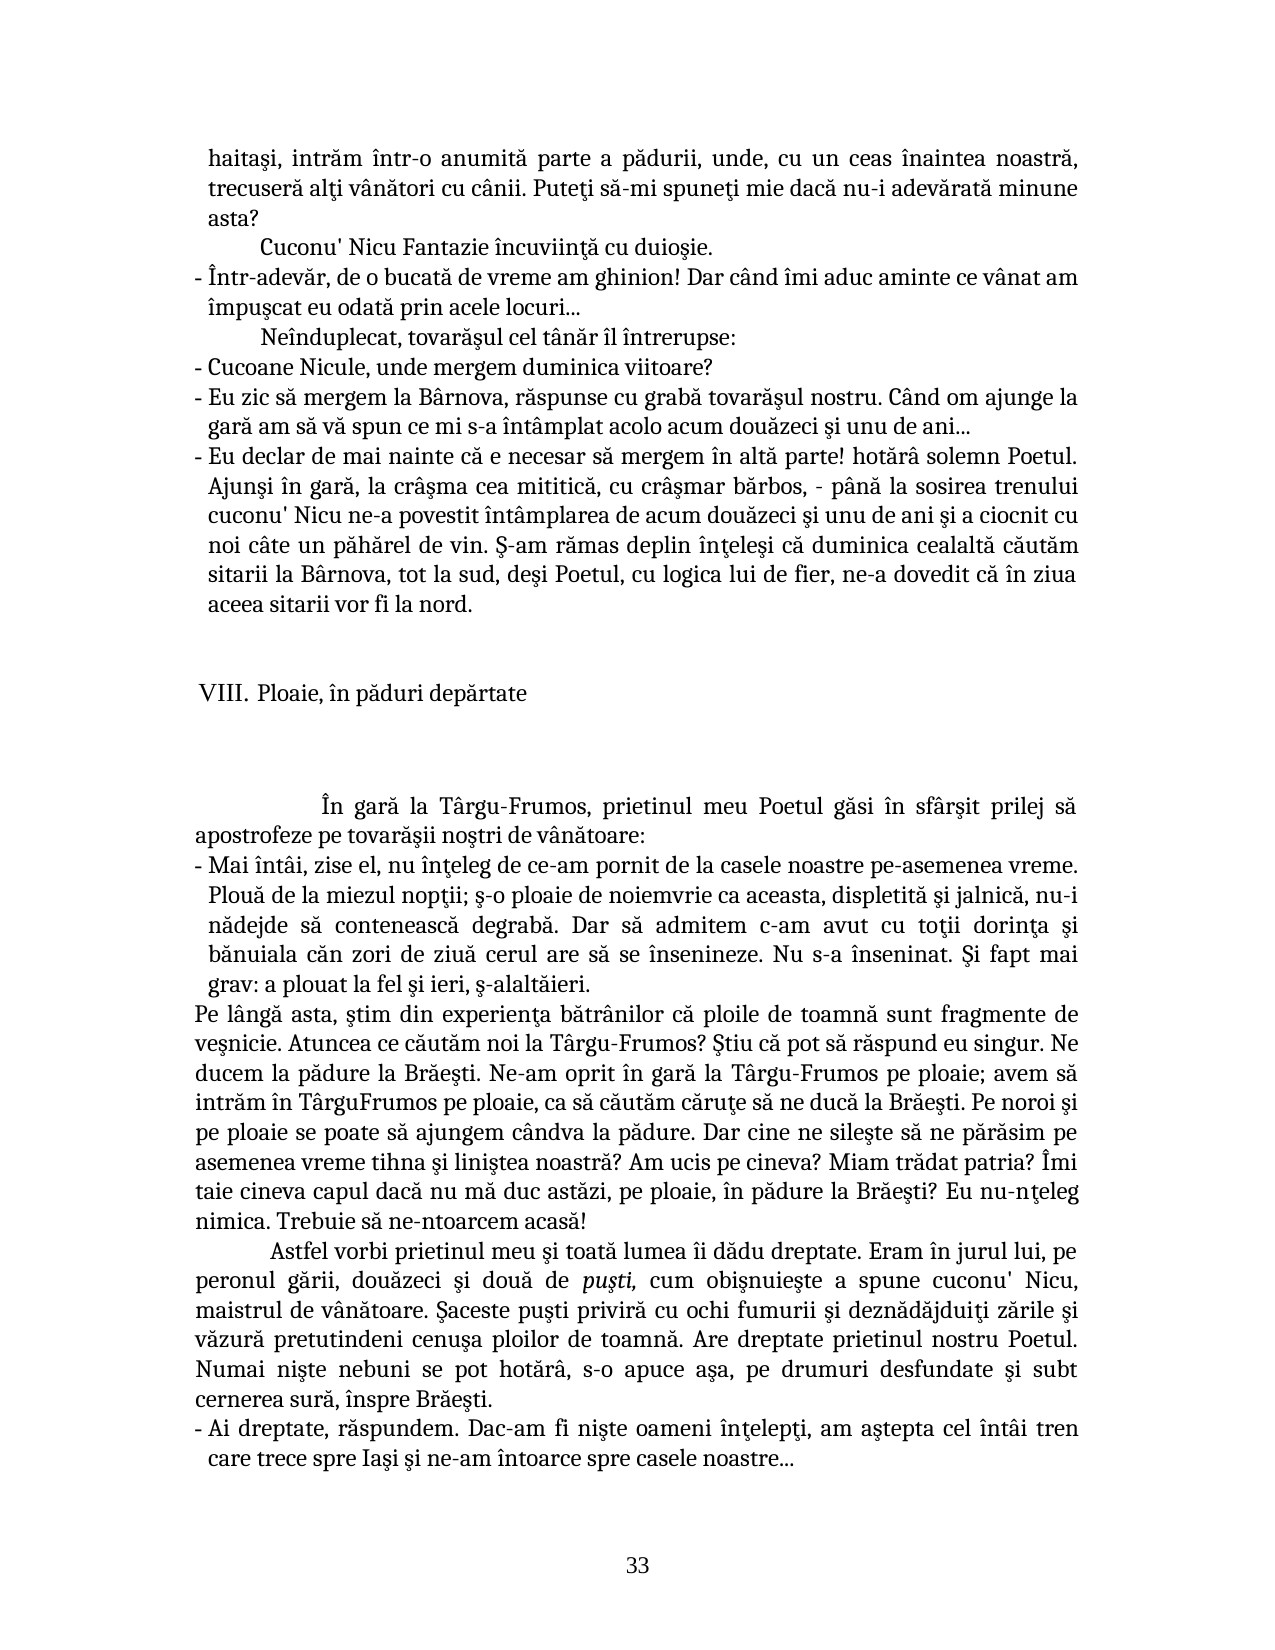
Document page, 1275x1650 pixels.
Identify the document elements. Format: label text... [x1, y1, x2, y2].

text Astfel vorbi prietinul meu şi toată lumea îi dădu dreptate. Eram în jurul lui, pe peronul gării, douăzeci şi două de puşti, cum obişnuieşte a spune cuconu' Nicu, maistrul de vânătoare. Şaceste puşti priviră cu ochi fumurii şi deznădăjduiţi zările şi văzură pretutindeni cenuşa ploilor de toamnă. Are dreptate prietinul nostru Poetul. Numai nişte nebuni se pot hotărâ, s-o apuce aşa, pe drumuri desfundate şi subt cernerea sură, înspre Brăeşti. [194, 1237, 1079, 1413]
list Într-adevăr, de o bucată de vreme am ghinion! Dar când îmi aduc aminte ce vânat am împuşcat eu odată prin acele locuri... [194, 263, 1079, 322]
text În gară la Târgu-Frumos, prietinul meu Poetul găsi în sfârşit prilej să apostrofeze pe tovarăşii noştri de vânătoare: [194, 792, 1079, 850]
text Pe lângă asta, ştim din experienţa bătrânilor că ploile de toamnă sunt fragmente de veşnicie. Atuncea ce căutăm noi la Târgu-Frumos? Ştiu că pot să răspund eu singur. Ne ducem la pădure la Brăeşti. Ne-am oprit în gară la Târgu-Frumos pe ploaie; avem să intrăm în TârguFrumos pe ploaie, ca să căutăm căruţe să ne ducă la Brăeşti. Pe noroi şi pe ploaie se poate să ajungem cândva la pădure. Dar cine ne sileşte să ne părăsim pe asemenea vreme tihna şi liniştea noastră? Am ucis pe cineva? Miam trădat patria? Îmi taie cineva capul dacă nu mă duc astăzi, pe ploaie, în pădure la Brăeşti? Eu nu-nţeleg nimica. Trebuie să ne-ntoarcem acasă! [194, 999, 1079, 1235]
list Cucoane Nicule, unde mergem duminica viitoare? [194, 353, 1079, 381]
list Eu zic să mergem la Bârnova, răspunse cu grabă tovarăşul nostru. Când om ajunge la gară am să vă spun ce mi s-a întâmplat acolo acum douăzeci şi unu de ani... [194, 382, 1079, 441]
text Cuconu' Nicu Fantazie încuviinţă cu duioşie. [194, 233, 1079, 262]
list Mai întâi, zise el, nu înţeleg de ce-am pornit de la casele noastre pe-asemenea vreme. Plouă de la miezul nopţii; ş-o ploaie de noiemvrie ca aceasta, displetită şi jalnică, nu-i nădejde să contenească degrabă. Dar să admitem c-am avut cu toţii dorinţa şi bănuiala căn zori de ziuă cerul are să se însenineze. Nu s-a înseninat. Şi fapt mai grav: a plouat la fel şi ieri, ş-alaltăieri. [194, 851, 1079, 998]
list Eu declar de mai nainte că e necesar să mergem în altă parte! hotărâ solemn Poetul. Ajunşi în gară, la crâşma cea mititică, cu crâşmar bărbos, - până la sosirea trenului cuconu' Nicu ne-a povestit întâmplarea de acum douăzeci şi unu de ani şi a ciocnit cu noi câte un păhărel de vin. Ş-am rămas deplin înţeleşi că duminica cealaltă căutăm sitarii la Bârnova, tot la sud, deşi Poetul, cu logica lui de fier, ne-a dovedit că în ziua aceea sitarii vor fi la nord. [194, 442, 1079, 619]
subtitle Ploaie, în păduri depărtate [198, 677, 1077, 708]
text Neînduplecat, tovarăşul cel tânăr îl întrerupse: [194, 323, 1079, 351]
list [194, 144, 1079, 232]
list Ai dreptate, răspundem. Dac-am fi nişte oameni înţelepţi, am aştepta cel întâi tren care trece spre Iaşi şi ne-am întoarce spre casele noastre... [194, 1414, 1079, 1473]
